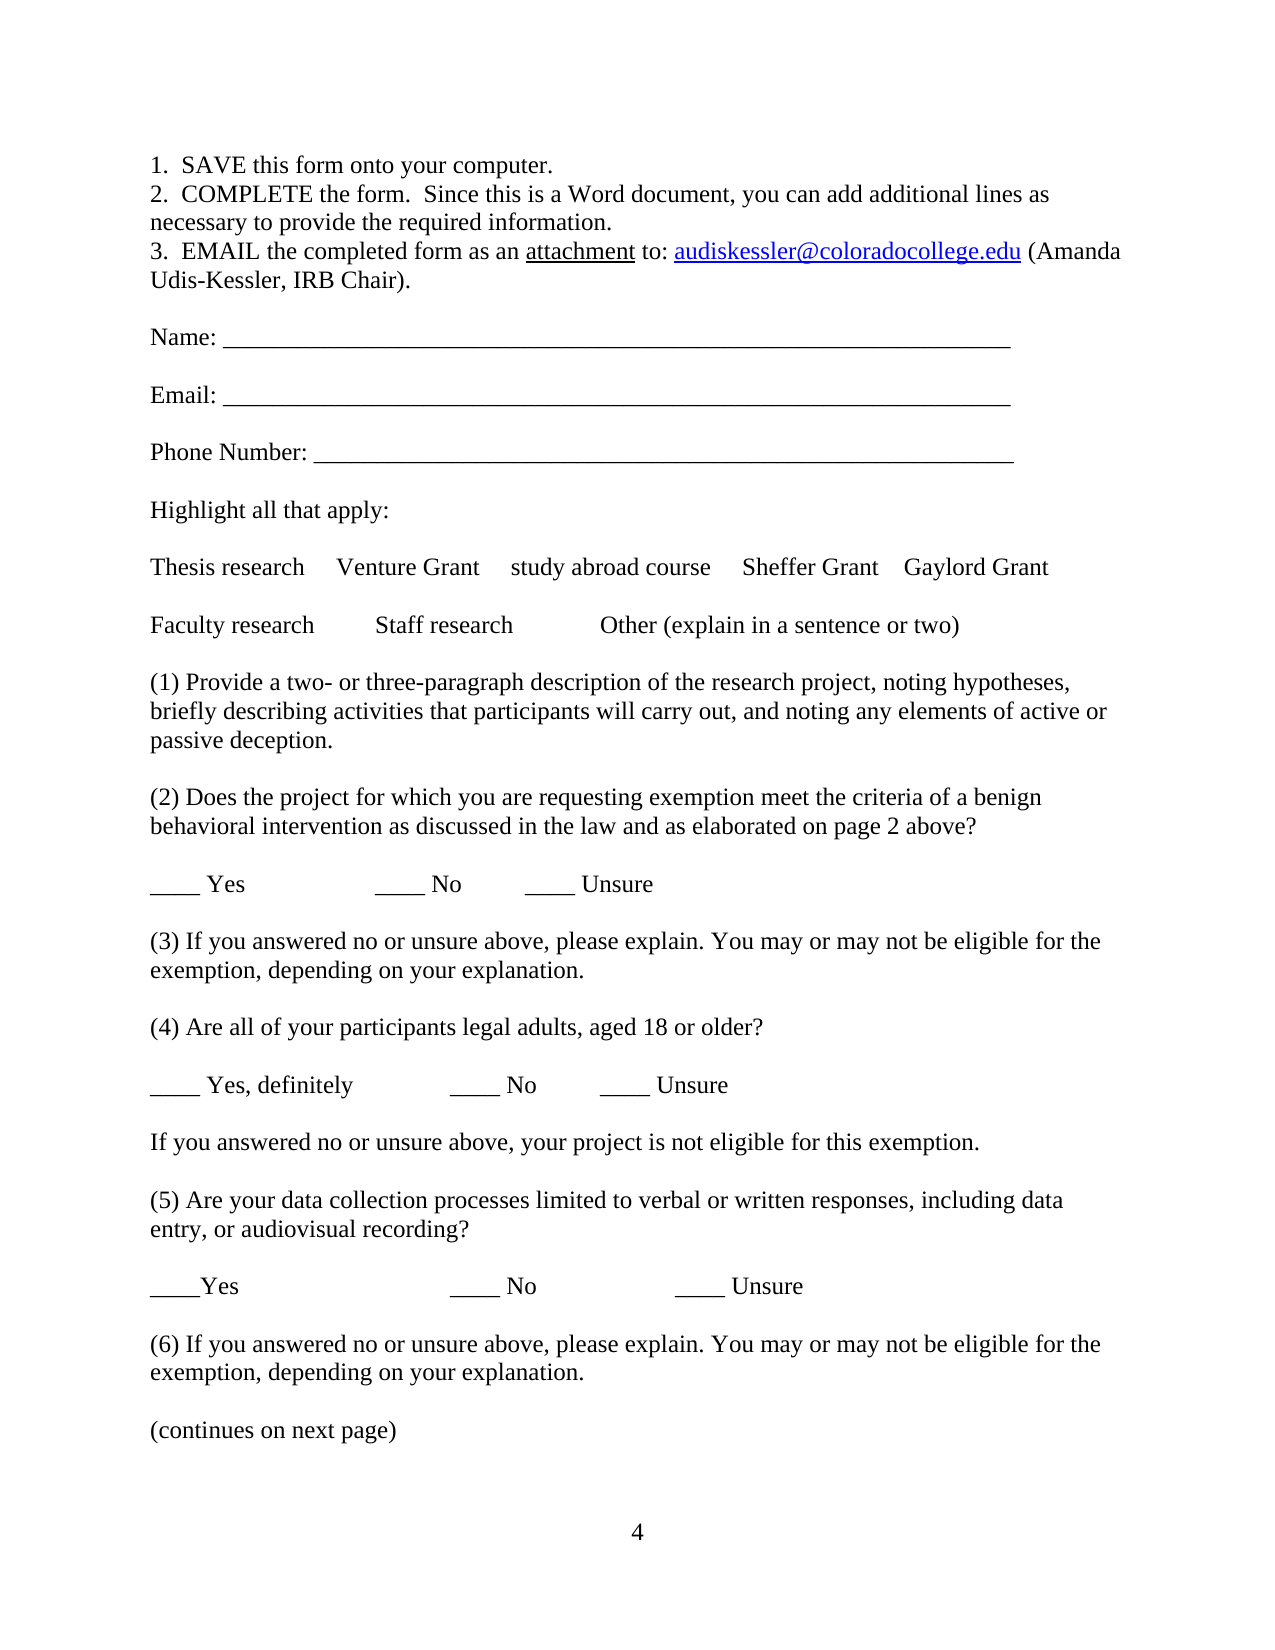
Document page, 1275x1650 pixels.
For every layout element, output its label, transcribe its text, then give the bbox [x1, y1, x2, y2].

text ____ Yes ____ No ____ Unsure [150, 869, 1125, 897]
text (1) Provide a two- or three-paragraph description of the research project, noting hypotheses, briefly describing activities that participants will carry out, and noting any elements of active or passive deception. [150, 667, 1125, 754]
text ____ Yes, definitely ____ No ____ Unsure [150, 1070, 1125, 1099]
text Name: _______________________________________________________________ [150, 322, 1125, 351]
text 2. COMPLETE the form. Since this is a Word document, you can add additional lines as necessary to provide the required information. [150, 179, 1125, 236]
text Phone Number: ________________________________________________________ [150, 437, 1125, 466]
text ____Yes ____ No ____ Unsure [150, 1271, 1125, 1300]
text 3. EMAIL the completed form as an attachment to: audiskessler@coloradocollege.edu (Amanda Udis-Kessler, IRB Chair). [150, 236, 1125, 294]
text Thesis research Venture Grant study abroad course Sheffer Grant Gaylord Grant [150, 552, 1125, 581]
text (5) Are your data collection processes limited to verbal or written responses, including data entry, or audiovisual recording? [150, 1185, 1125, 1242]
text (continues on next page) [150, 1415, 1125, 1444]
text Highlight all that apply: [150, 495, 1125, 524]
text 1. SAVE this form onto your computer. [150, 150, 1125, 179]
text Email: _______________________________________________________________ [150, 380, 1125, 409]
text If you answered no or unsure above, your project is not eligible for this exemption. [150, 1127, 1125, 1156]
text (2) Does the project for which you are requesting exemption meet the criteria of a benign behavioral intervention as discussed in the law and as elaborated on page 2 above? [150, 782, 1125, 840]
text (4) Are all of your participants legal adults, aged 18 or older? [150, 1012, 1125, 1041]
text (6) If you answered no or unsure above, please explain. You may or may not be eligible for the exemption, depending on your explanation. [150, 1329, 1125, 1386]
text (3) If you answered no or unsure above, please explain. You may or may not be eligible for the exemption, depending on your explanation. [150, 926, 1125, 984]
text Faculty research Staff research Other (explain in a sentence or two) [150, 610, 1125, 639]
